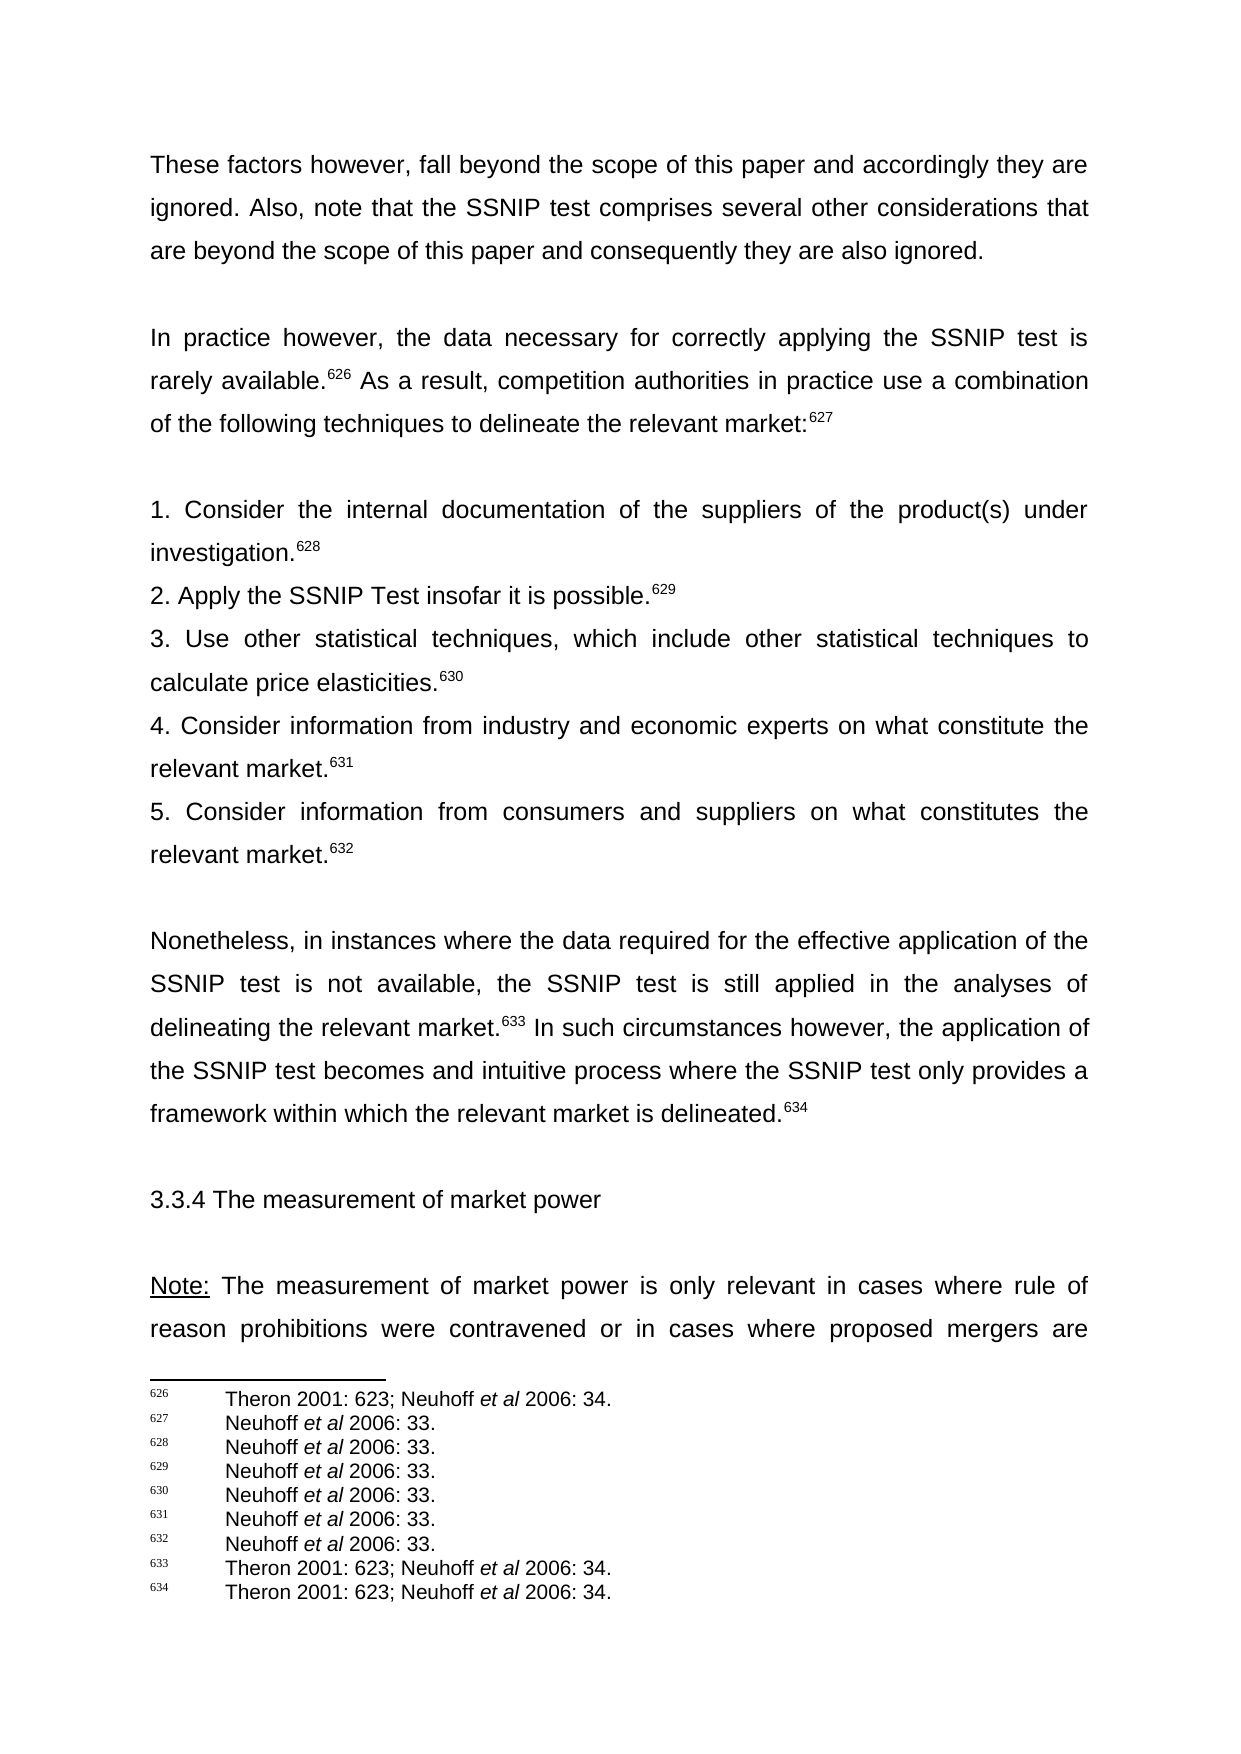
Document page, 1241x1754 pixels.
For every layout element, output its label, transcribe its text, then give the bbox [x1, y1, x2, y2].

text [150, 1271, 1090, 1343]
text In practice however, the data necessary for correctly applying the SSNIP test is rarely available. As a result, competition authorities in practice use a combination of the following techniques to delineate the relevant market: [150, 322, 1090, 437]
text 1. Consider the internal documentation of the suppliers of the product(s) under investigation. [150, 495, 1090, 567]
text 3. Use other statistical techniques, which include other statistical techniques to calculate price elasticities. [150, 624, 1090, 696]
text 3.3.4 The measurement of market power [150, 1185, 1090, 1214]
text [150, 150, 1090, 265]
text Nonetheless, in instances where the data required for the effective application of the SSNIP test is not available, the SSNIP test is still applied in the analyses of delineating the relevant market. In such circumstances however, the application of the SSNIP test becomes and intuitive process where the SSNIP test only provides a framework within which the relevant market is delineated. [150, 926, 1090, 1127]
text 2. Apply the SSNIP Test insofar it is possible. [150, 581, 1090, 610]
text 5. Consider information from consumers and suppliers on what constitutes the relevant market. [150, 797, 1090, 869]
text 4. Consider information from industry and economic experts on what constitute the relevant market. [150, 711, 1090, 782]
